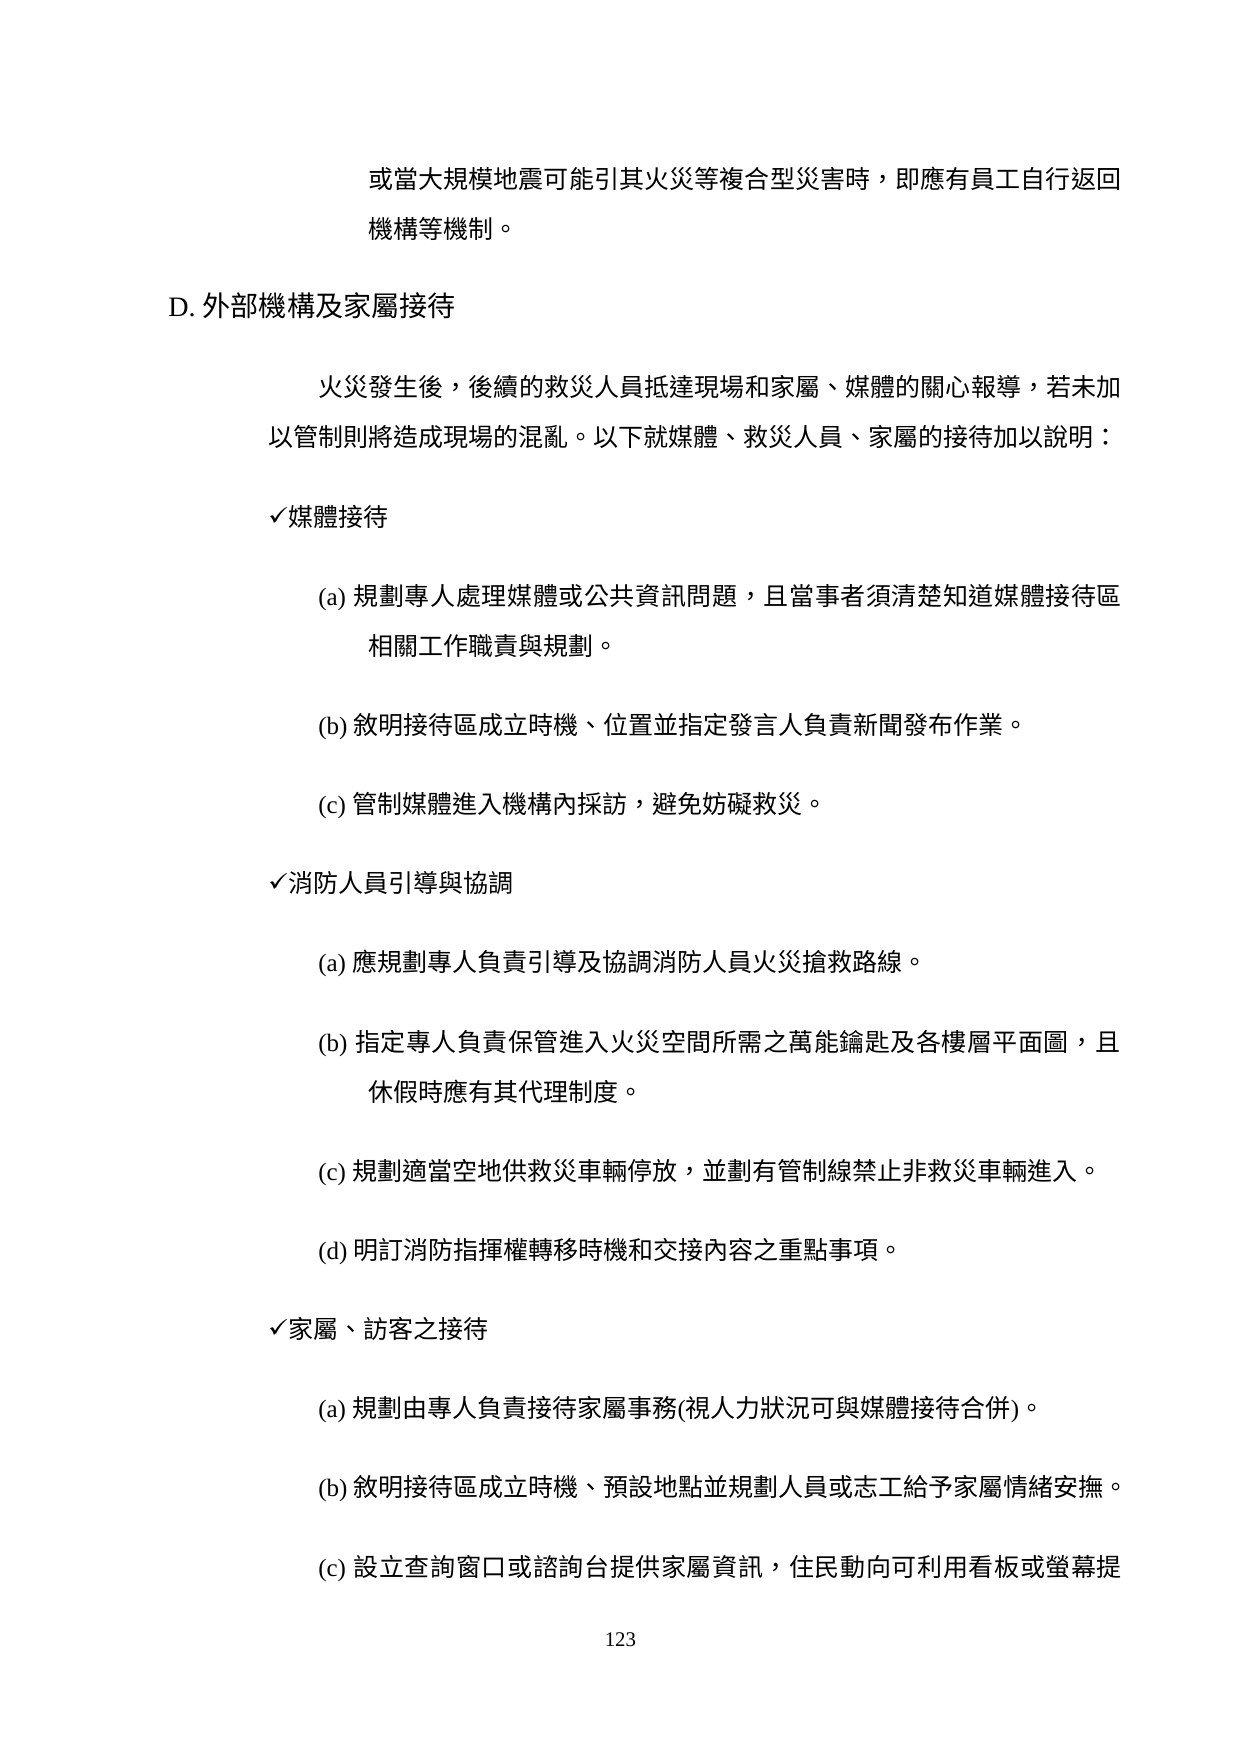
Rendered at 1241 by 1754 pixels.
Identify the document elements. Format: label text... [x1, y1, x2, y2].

text (c) 規劃適當空地供救災車輛停放，並劃有管制線禁止非救災車輛進入。 [318, 1137, 1122, 1187]
text (b) 敘明接待區成立時機、位置並指定發言人負責新聞發布作業。 [318, 692, 1122, 742]
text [318, 1533, 1122, 1583]
text (b) 敘明接待區成立時機、預設地點並規劃人員或志工給予家屬情緒安撫。 [318, 1454, 1122, 1504]
text 火災發生後，後續的救災人員抵達現場和家屬、媒體的關心報導，若未加以管制則將造成現場的混亂。以下就媒體、救災人員、家屬的接待加以說明： [268, 354, 1122, 454]
text (a) 規劃專人處理媒體或公共資訊問題，且當事者須清楚知道媒體接待區相關工作職責與規劃。 [318, 562, 1122, 662]
text 媒體接待 [268, 483, 1122, 533]
text (d) 明訂消防指揮權轉移時機和交接內容之重點事項。 [318, 1217, 1122, 1267]
text 家屬、訪客之接待 [268, 1296, 1122, 1346]
text (a) 應規劃專人負責引導及協調消防人員火災搶救路線。 [318, 929, 1122, 979]
text (c) 管制媒體進入機構內採訪，避免妨礙救災。 [318, 771, 1122, 821]
text (b) 指定專人負責保管進入火災空間所需之萬能鑰匙及各樓層平面圖，且休假時應有其代理制度。 [318, 1008, 1122, 1108]
list D. 外部機構及家屬接待 [168, 275, 1122, 325]
text (a) 規劃由專人負責接待家屬事務(視人力狀況可與媒體接待合併)。 [318, 1375, 1122, 1425]
text 消防人員引導與協調 [268, 850, 1122, 900]
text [318, 146, 1122, 246]
